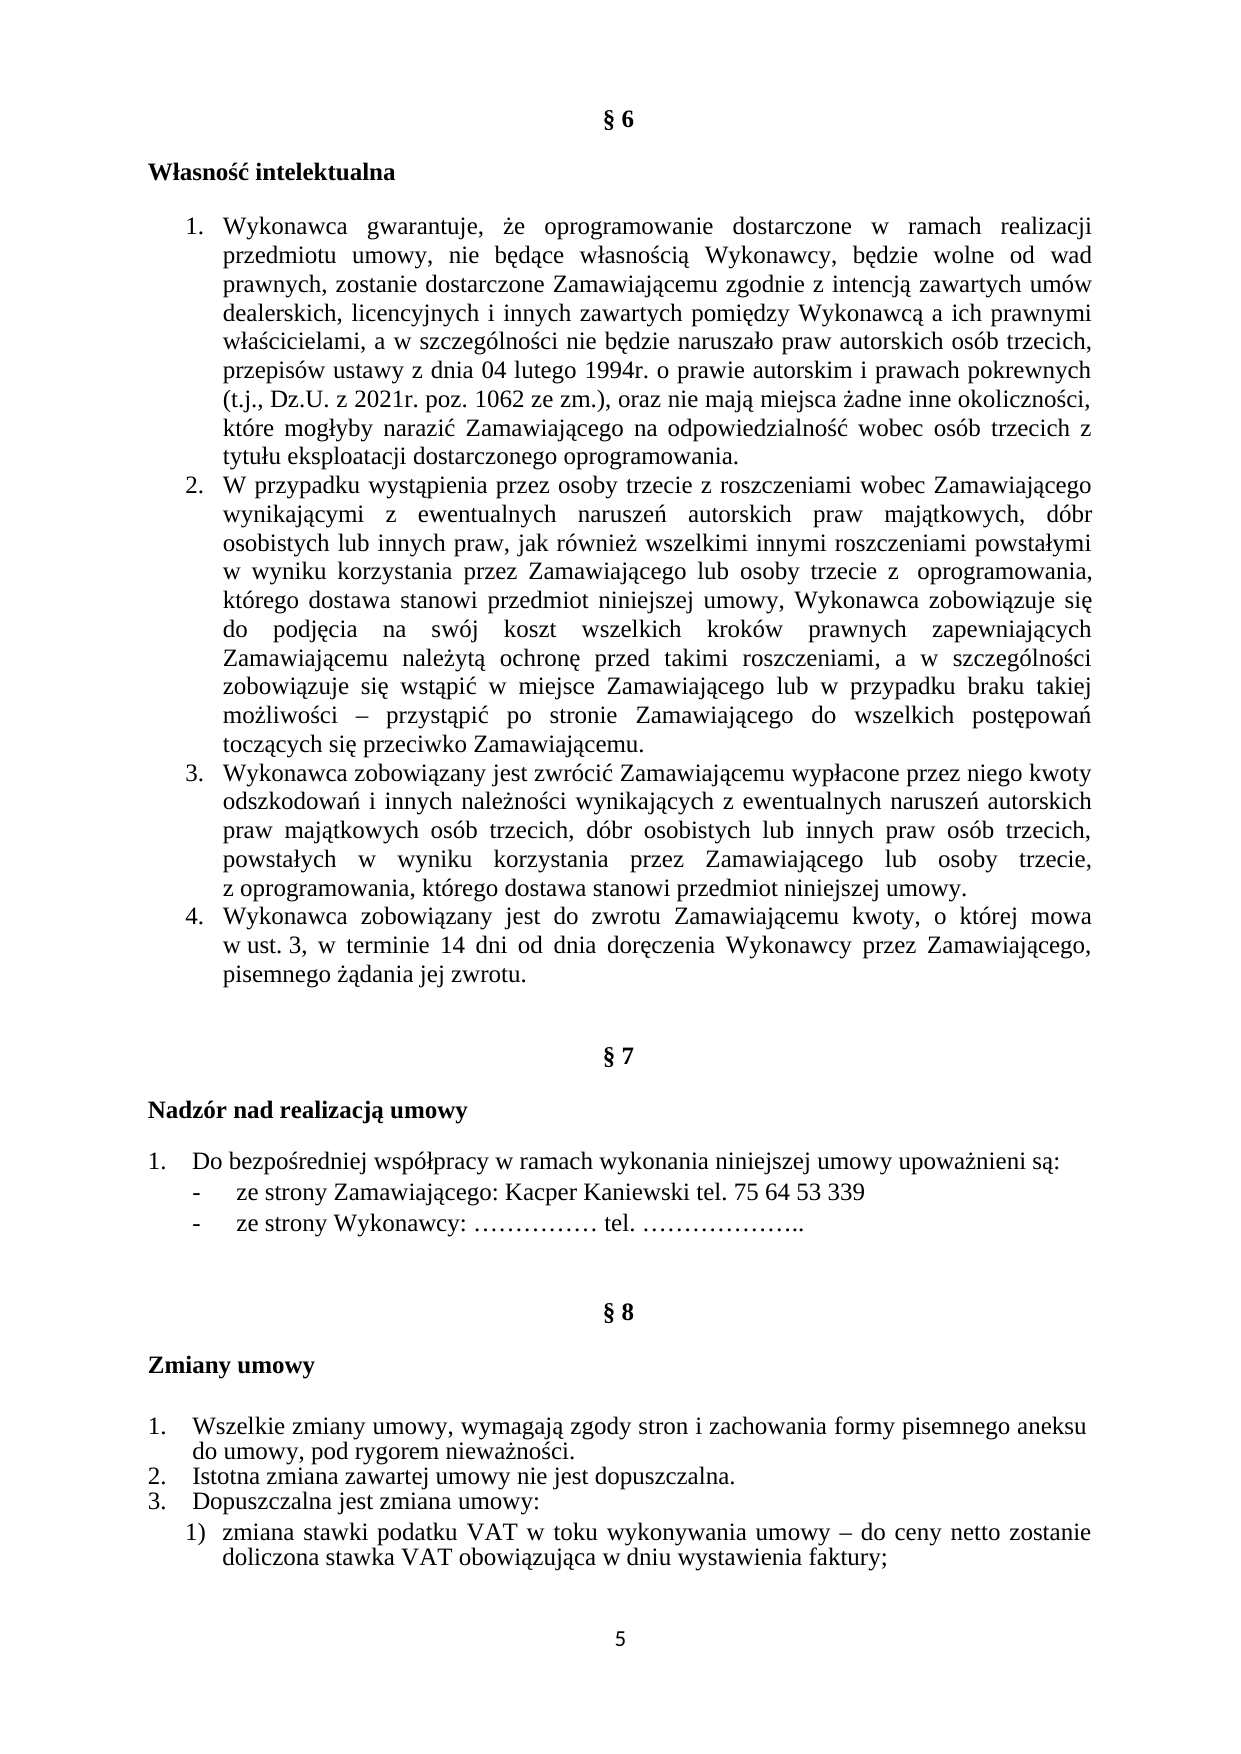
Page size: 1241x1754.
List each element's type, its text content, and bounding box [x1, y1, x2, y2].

text Zmiany umowy [148, 1351, 1093, 1379]
list Wykonawca zobowiązany jest zwrócić Zamawiającemu wypłacone przez niego kwoty odszkodowań i innych należności wynikających z ewentualnych naruszeń autorskich praw majątkowych osób trzecich, dóbr osobistych lub innych praw osób trzecich, powstałych w wyniku korzystania przez Zamawiającego lub osoby trzecie, z oprogramowania, którego dostawa stanowi przedmiot niniejszej umowy. [185, 758, 1093, 901]
list W przypadku wystąpienia przez osoby trzecie z roszczeniami wobec Zamawiającego wynikającymi z ewentualnych naruszeń autorskich praw majątkowych, dóbr osobistych lub innych praw, jak również wszelkimi innymi roszczeniami powstałymi w wyniku korzystania przez Zamawiającego lub osoby trzecie z oprogramowania, którego dostawa stanowi przedmiot niniejszej umowy, Wykonawca zobowiązuje się do podjęcia na swój koszt wszelkich kroków prawnych zapewniających Zamawiającemu należytą ochronę przed takimi roszczeniami, a w szczególności zobowiązuje się wstąpić w miejsce Zamawiającego lub w przypadku braku takiej możliwości – przystąpić po stronie Zamawiającego do wszelkich postępowań toczących się przeciwko Zamawiającemu. [185, 470, 1093, 758]
list Wykonawca gwarantuje, że oprogramowanie dostarczone w ramach realizacji przedmiotu umowy, nie będące własnością Wykonawcy, będzie wolne od wad prawnych, zostanie dostarczone Zamawiającemu zgodnie z intencją zawartych umów dealerskich, licencyjnych i innych zawartych pomiędzy Wykonawcą a ich prawnymi właścicielami, a w szczególności nie będzie naruszało praw autorskich osób trzecich, przepisów ustawy z dnia 04 lutego 1994r. o prawie autorskim i prawach pokrewnych (t.j., Dz.U. z 2021r. poz. 1062 ze zm.), oraz nie mają miejsca żadne inne okoliczności, które mogłyby narazić Zamawiającego na odpowiedzialność wobec osób trzecich z tytułu eksploatacji dostarczonego oprogramowania. [185, 211, 1093, 470]
list Istotna zmiana zawartej umowy nie jest dopuszczalna. [148, 1464, 1088, 1489]
list zmiana stawki podatku VAT w toku wykonywania umowy – do ceny netto zostanie doliczona stawka VAT obowiązująca w dniu wystawienia faktury; [185, 1521, 1093, 1571]
text Nadzór nad realizacją umowy [148, 1095, 1093, 1124]
text Własność intelektualna [148, 157, 1089, 186]
text § 8 [148, 1297, 1089, 1326]
list Do bezpośredniej współpracy w ramach wykonania niniejszej umowy upoważnieni są: [148, 1149, 1095, 1174]
list Dopuszczalna jest zmiana umowy: [148, 1489, 1088, 1514]
list ze strony Wykonawcy: …………… tel. ……………….. [192, 1212, 1095, 1237]
list Wykonawca zobowiązany jest do zwrotu Zamawiającemu kwoty, o której mowa w ust. 3, w terminie 14 dni od dnia doręczenia Wykonawcy przez Zamawiającego, pisemnego żądania jej zwrotu. [185, 901, 1093, 988]
list Wszelkie zmiany umowy, wymagają zgody stron i zachowania formy pisemnego aneksu do umowy, pod rygorem nieważności. [148, 1414, 1088, 1464]
list ze strony Zamawiającego: Kacper Kaniewski tel. 75 64 53 339 [192, 1180, 1095, 1205]
text § 7 [148, 1041, 1089, 1070]
text § 6 [148, 104, 1089, 132]
